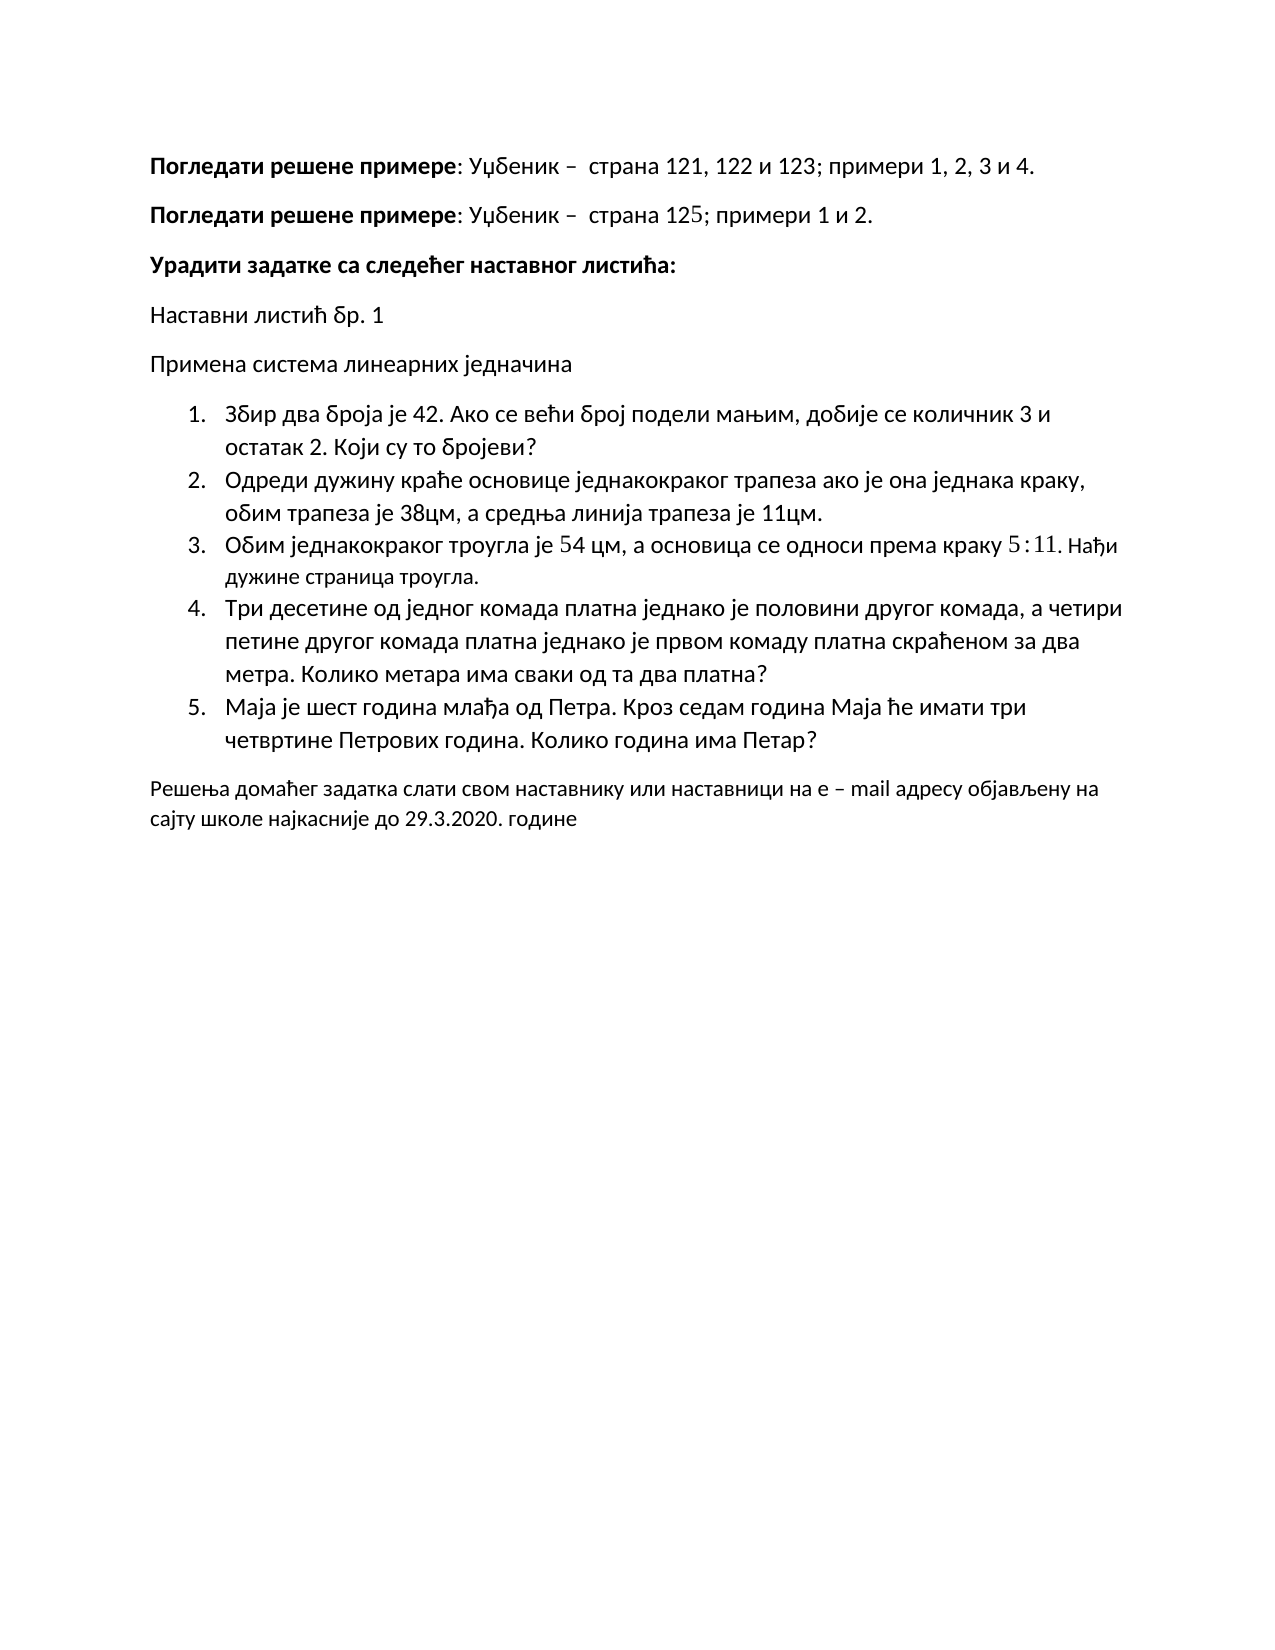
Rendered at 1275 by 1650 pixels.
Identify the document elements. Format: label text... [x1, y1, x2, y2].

text Погледати решене примере: Уџбеник – страна 12; примери 1 и 2. [150, 199, 1125, 230]
text Наставни листић бр. 1 [150, 299, 1125, 329]
text Решења домаћег задатка слати свом наставнику или наставници на e – mail адресу објављену на сајту школе најкасније до 29.3.2020. године [150, 774, 1125, 832]
list Одреди дужину краће основице једнакокраког трапеза ако је она једнака краку, обим трапеза је 38цм, а средња линија трапеза је 11цм. [187, 464, 1125, 527]
text Примена система линеарних једначина [150, 348, 1125, 379]
list Три десетине од једног комада платна једнако је половини другог комада, а четири петине другог комада платна једнако је првом комаду платна скраћеном за два метра. Колико метара има сваки од та два платна? [187, 592, 1125, 689]
list Обим једнакокраког троугла је 4 цм, а основица се односи према краку . Нађи дужине страница троугла. [187, 529, 1125, 590]
text Урадити задатке са следећег наставног листића: [150, 249, 1125, 280]
list Збир два броја је 42. Ако се већи број подели мањим, добије се количник 3 и остатак 2. Који су то бројеви? [187, 398, 1125, 461]
text Погледати решене примере: Уџбеник – страна 121, 122 и 123; примери 1, 2, 3 и 4. [150, 150, 1125, 181]
list Maja je шест година млађа од Петра. Кроз седам година Маја ће имати три четвртине Петрових година. Колико година има Петар? [187, 691, 1125, 755]
